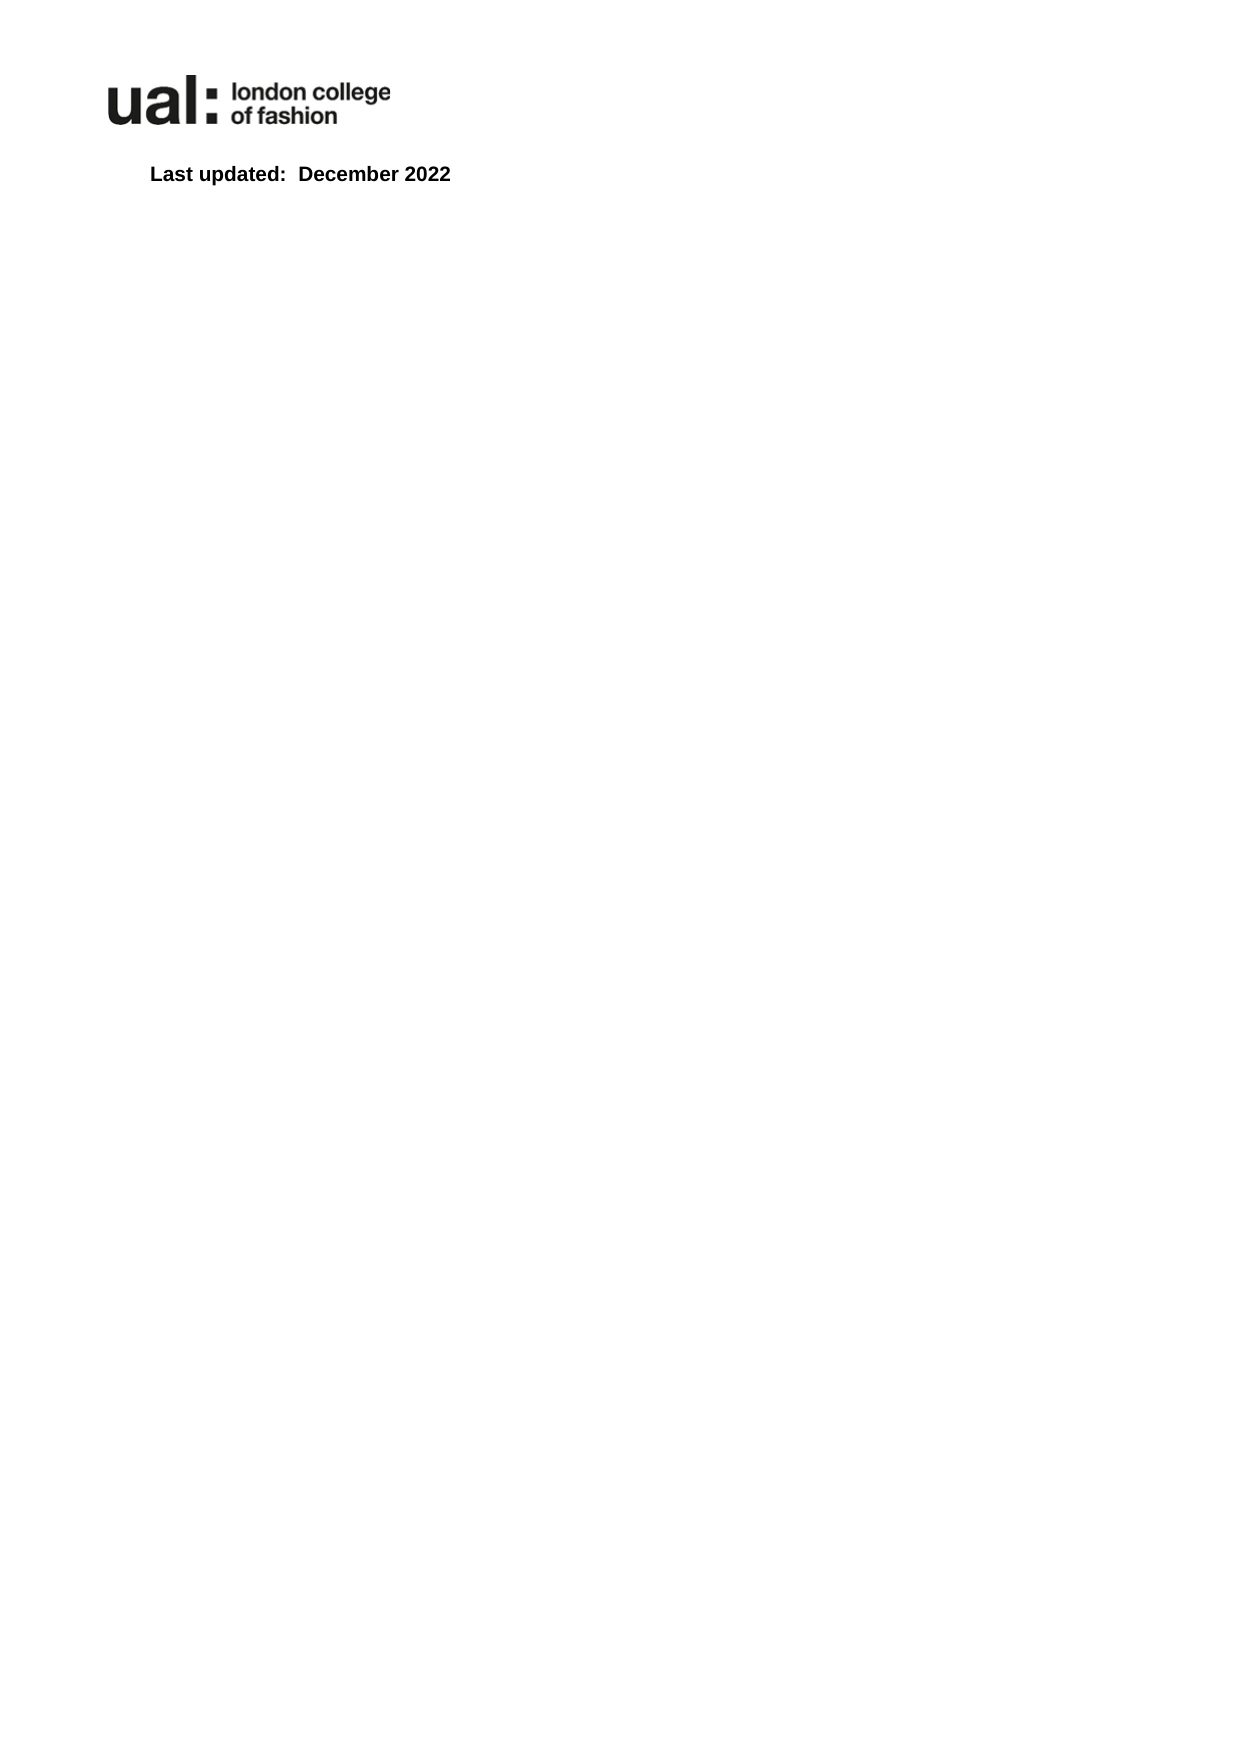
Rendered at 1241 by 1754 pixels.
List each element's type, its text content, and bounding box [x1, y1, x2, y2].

text Last updated: December 2022 [150, 162, 1153, 186]
picture [108, 75, 391, 125]
